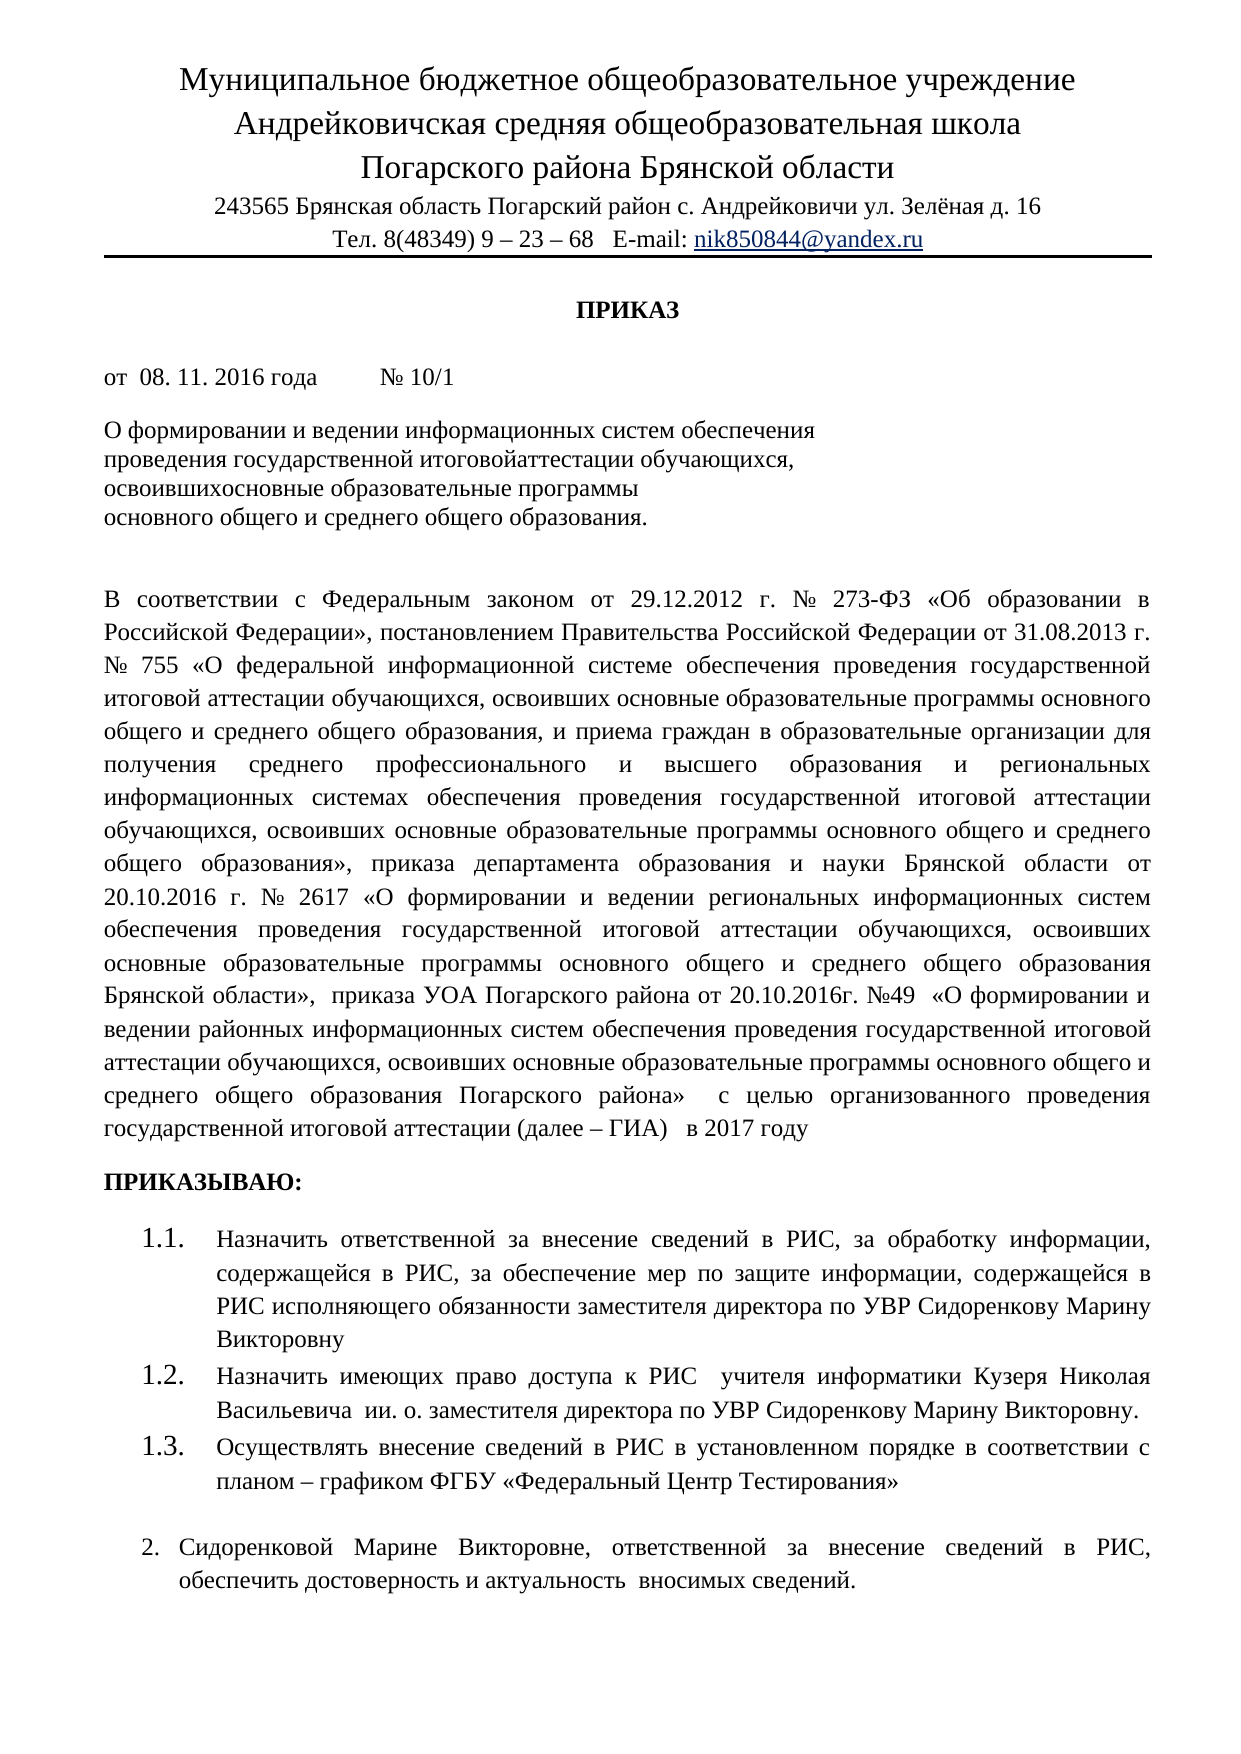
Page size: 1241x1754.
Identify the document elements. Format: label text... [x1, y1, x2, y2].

list Назначить имеющих право доступа к РИС учителя информатики Кузеря Николая Васильевича ии. о. заместителя директора по УВР Сидоренкову Марину Викторовну. [141, 1357, 1152, 1424]
text от 08. 11. 2016 года № 10/1 [103, 362, 1152, 390]
list Осуществлять внесение сведений в РИС в установленном порядке в соответствии с планом – графиком ФГБУ «Федеральный Центр Тестирования» [141, 1428, 1152, 1495]
text освоившихосновные образовательные программы [103, 473, 1152, 502]
list Назначить ответственной за внесение сведений в РИС, за обработку информации, содержащейся в РИС, за обеспечение мер по защите информации, содержащейся в РИС исполняющего обязанности заместителя директора по УВР Сидоренкову Марину Викторовну [141, 1220, 1152, 1353]
text проведения государственной итоговойаттестации обучающихся, [103, 444, 1152, 473]
text Муниципальное бюджетное общеобразовательное учреждение [103, 59, 1152, 97]
text Андрейковичская средняя общеобразовательная школа [103, 103, 1152, 142]
text ПРИКАЗЫВАЮ: [103, 1167, 1152, 1195]
text 243565 Брянская область Погарский район с. Андрейковичи ул. Зелёная д. 16 [103, 191, 1152, 220]
list Сидоренковой Марине Викторовне, ответственной за внесение сведений в РИС, обеспечить достоверность и актуальность вносимых сведений. [141, 1532, 1152, 1594]
text основного общего и среднего общего образования. [103, 502, 1152, 531]
text В соответствии с Федеральным законом от 29.12.2012 г. № 273-ФЗ «Об образовании в Российской Федерации», постановлением Правительства Российской Федерации от 31.08.2013 г. № 755 «О федеральной информационной системе обеспечения проведения государственной итоговой аттестации обучающихся, освоивших основные образовательные программы основного общего и среднего общего образования, и приема граждан в образовательные организации для получения среднего профессионального и высшего образования и региональных информационных системах обеспечения проведения государственной итоговой аттестации обучающихся, освоивших основные образовательные программы основного общего и среднего общего образования», приказа департамента образования и науки Брянской области от 20.10.2016 г. № 2617 «О формировании и ведении региональных информационных систем обеспечения проведения государственной итоговой аттестации обучающихся, освоивших основные образовательные программы основного общего и среднего общего образования Брянской области», приказа УОА Погарского района от 20.10.2016г. №49 «О формировании и ведении районных информационных систем обеспечения проведения государственной итоговой аттестации обучающихся, освоивших основные образовательные программы основного общего и среднего общего образования Погарского района» с целью организованного проведения государственной итоговой аттестации (далее – ГИА) в 2017 году [103, 584, 1152, 1141]
text ПРИКАЗ [103, 296, 1152, 324]
text О формировании и ведении информационных систем обеспечения [103, 416, 1152, 444]
text Погарского района Брянской области [103, 147, 1152, 186]
text Тел. 8(48349) 9 – 23 – 68 E-mail: nik850844@yandex.ru [103, 224, 1152, 258]
